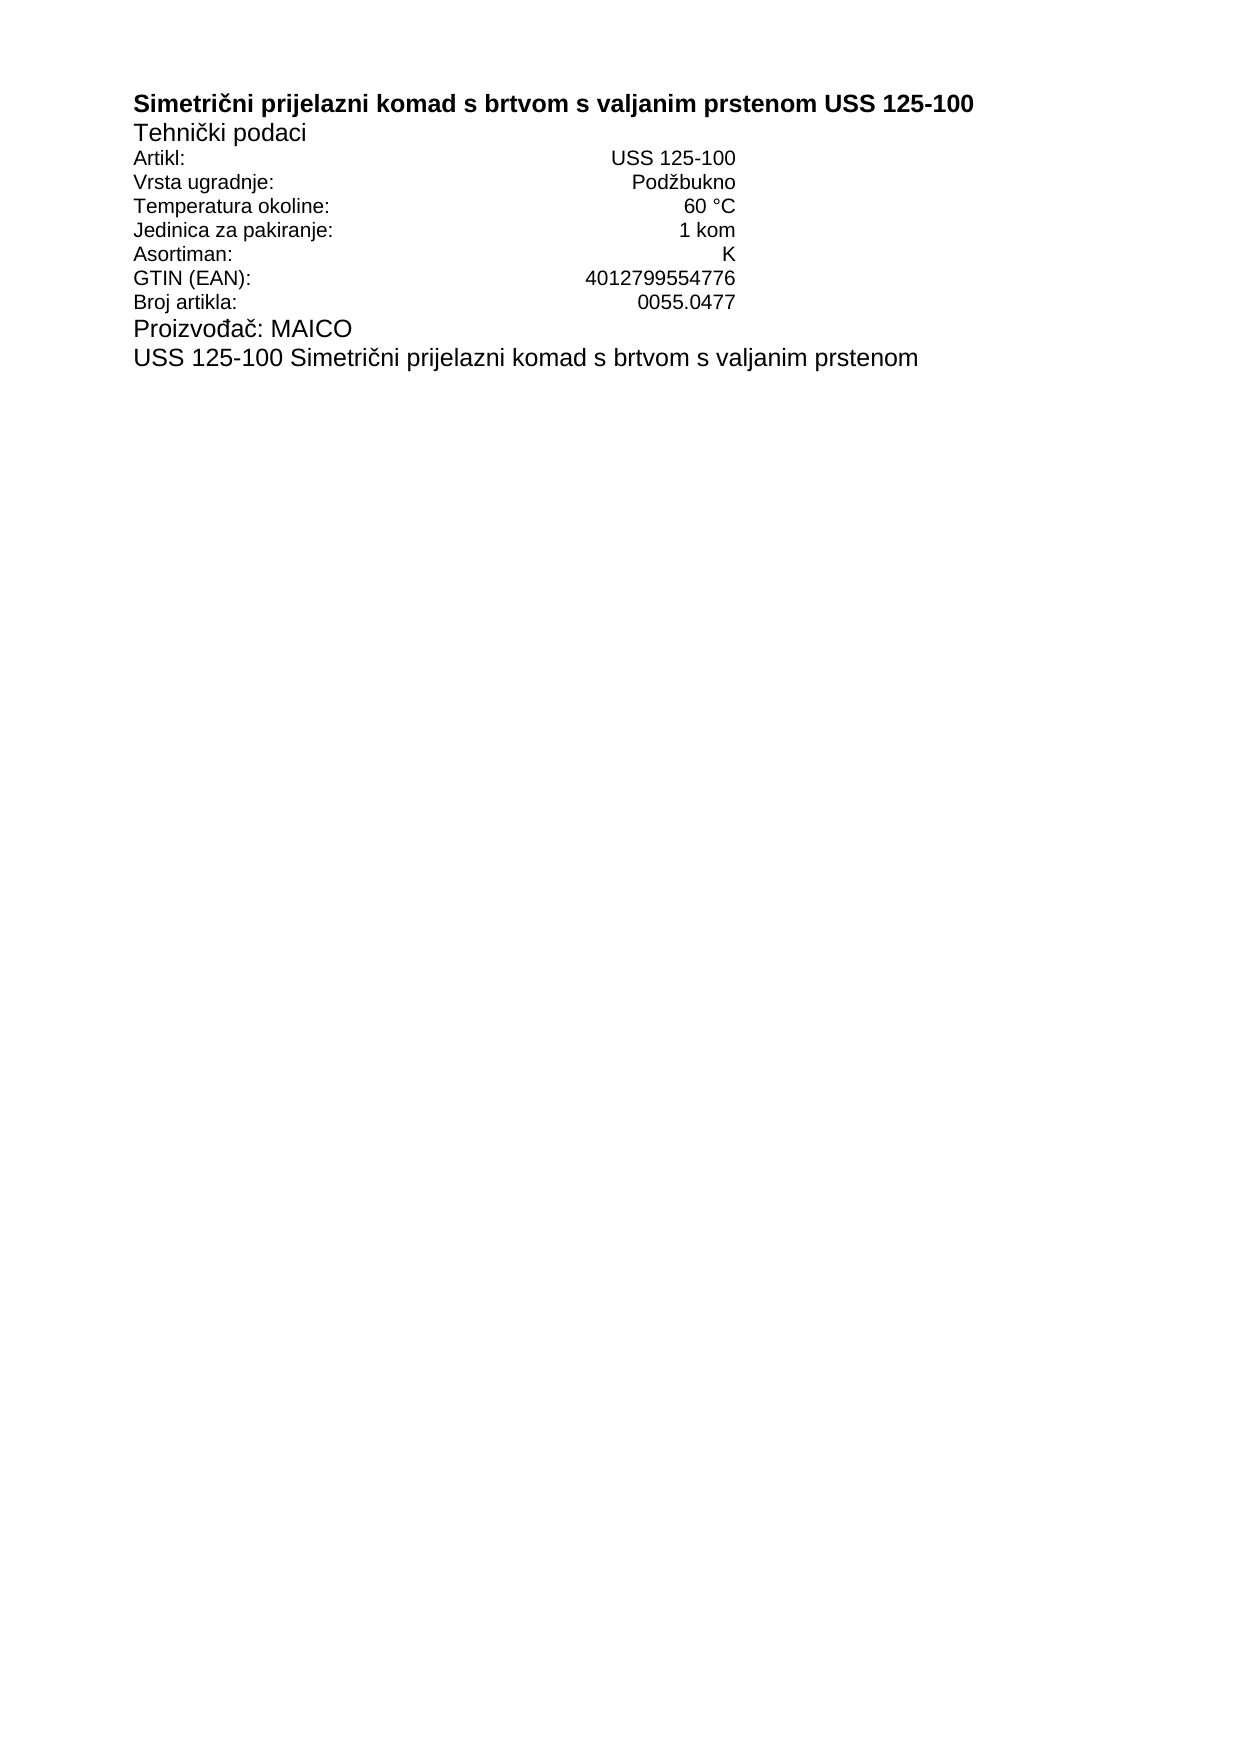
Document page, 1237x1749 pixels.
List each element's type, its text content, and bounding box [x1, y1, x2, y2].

table_cell Podžbukno [434, 170, 747, 194]
table_header USS 125-100 [434, 146, 747, 170]
table_cell 0055.0477 [434, 290, 747, 314]
text Proizvođač: MAICO [133, 314, 1148, 343]
text Tehnički podaci [133, 117, 1148, 146]
table_header Artikl: [122, 146, 434, 170]
table_cell 60 °C [434, 194, 747, 218]
table_cell Vrsta ugradnje: [122, 170, 434, 194]
table_cell Jedinica za pakiranje: [122, 218, 434, 242]
table_cell Asortiman: [122, 242, 434, 266]
table_cell GTIN (EAN): [122, 266, 434, 290]
text Simetrični prijelazni komad s brtvom s valjanim prstenom USS 125-100 [133, 89, 1148, 117]
table_cell K [434, 242, 747, 266]
table_cell Temperatura okoline: [122, 194, 434, 218]
table_cell 1 kom [434, 218, 747, 242]
table_cell Broj artikla: [122, 290, 434, 314]
text USS 125-100 Simetrični prijelazni komad s brtvom s valjanim prstenom [133, 343, 1148, 371]
table_cell 4012799554776 [434, 266, 747, 290]
